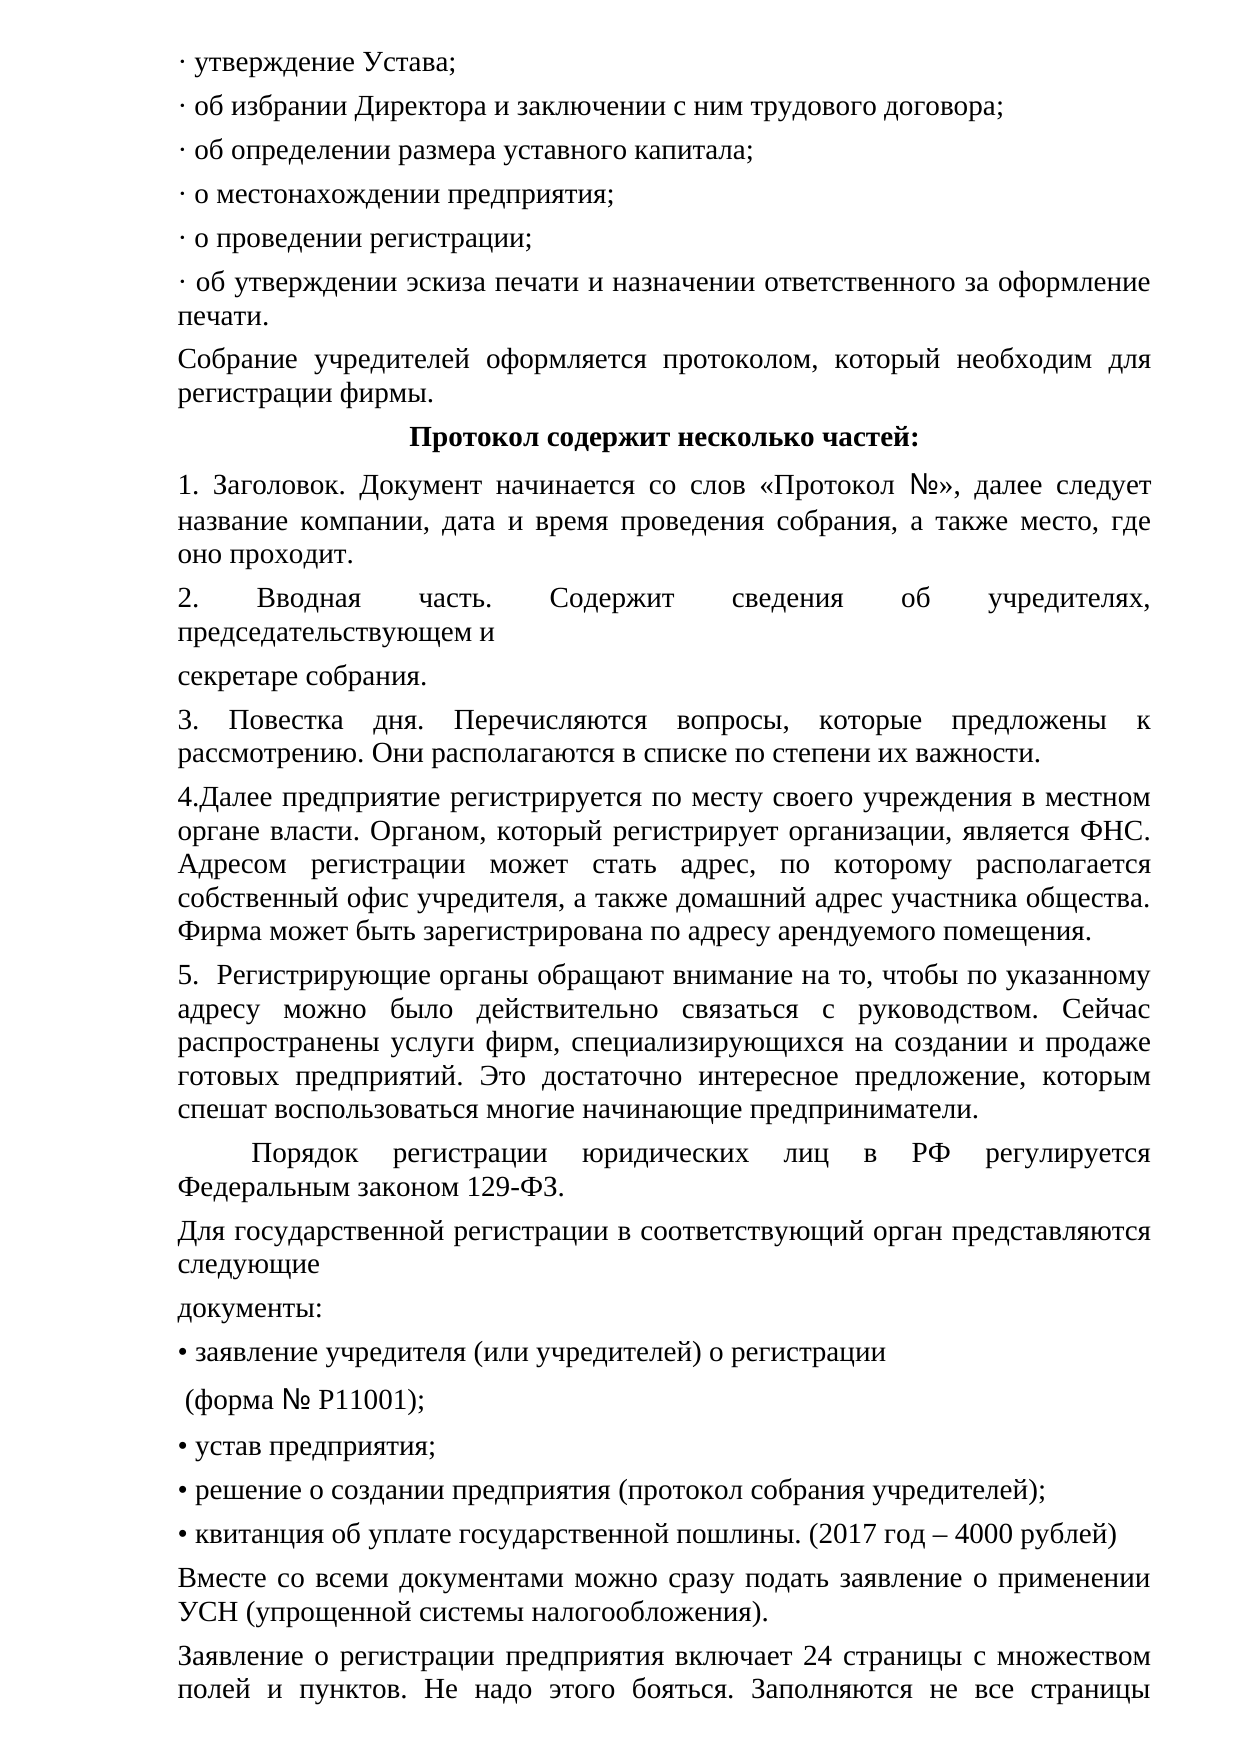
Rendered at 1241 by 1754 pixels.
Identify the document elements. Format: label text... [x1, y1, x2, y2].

text документы: [177, 1291, 1152, 1324]
text Протокол содержит несколько частей: [177, 419, 1152, 453]
text · о проведении регистрации; [177, 220, 1152, 254]
text • квитанция об уплате государственной пошлины. (2017 год – 4000 рублей) [177, 1516, 1152, 1550]
text 1. Заголовок. Документ начинается со слов «Протокол №», далее следует название компании, дата и время проведения собрания, а также место, где оно проходит. [177, 463, 1152, 570]
text • решение о создании предприятия (протокол собрания учредителей); [177, 1472, 1152, 1506]
text секретаре собрания. [177, 658, 1152, 691]
text Вместе со всеми документами можно сразу подать заявление о применении УСН (упрощенной системы налогообложения). [177, 1560, 1152, 1627]
text • заявление учредителя (или учредителей) о регистрации [177, 1334, 1152, 1368]
text (форма № Р11001); [177, 1378, 1152, 1418]
text · об утверждении эскиза печати и назначении ответственного за оформление печати. [177, 264, 1152, 331]
text 4.Далее предприятие регистрируется по месту своего учреждения в местном органе власти. Органом, который регистрирует организации, является ФНС. Адресом регистрации может стать адрес, по которому располагается собственный офис учредителя, а также домашний адрес участника общества. Фирма может быть зарегистрирована по адресу арендуемого помещения. [177, 779, 1152, 947]
text Порядок регистрации юридических лиц в РФ регулируется Федеральным законом 129-ФЗ. [177, 1136, 1152, 1203]
text · об избрании Директора и заключении с ним трудового договора; [177, 88, 1152, 122]
text 3. Повестка дня. Перечисляются вопросы, которые предложены к рассмотрению. Они располагаются в списке по степени их важности. [177, 702, 1152, 769]
text Для государственной регистрации в соответствующий орган представляются следующие [177, 1213, 1152, 1280]
text 2. Вводная часть. Содержит сведения об учредителях, председательствующем и [177, 580, 1152, 647]
text Собрание учредителей оформляется протоколом, который необходим для регистрации фирмы. [177, 342, 1152, 409]
text · о местонахождении предприятия; [177, 176, 1152, 210]
text 5. Регистрирующие органы обращают внимание на то, чтобы по указанному адресу можно было действительно связаться с руководством. Сейчас распространены услуги фирм, специализирующихся на создании и продаже готовых предприятий. Это достаточно интересное предложение, которым спешат воспользоваться многие начинающие предприниматели. [177, 957, 1152, 1125]
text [177, 1638, 1152, 1705]
text · об определении размера уставного капитала; [177, 132, 1152, 166]
text • устав предприятия; [177, 1428, 1152, 1462]
text · утверждение Устава; [177, 44, 1152, 78]
